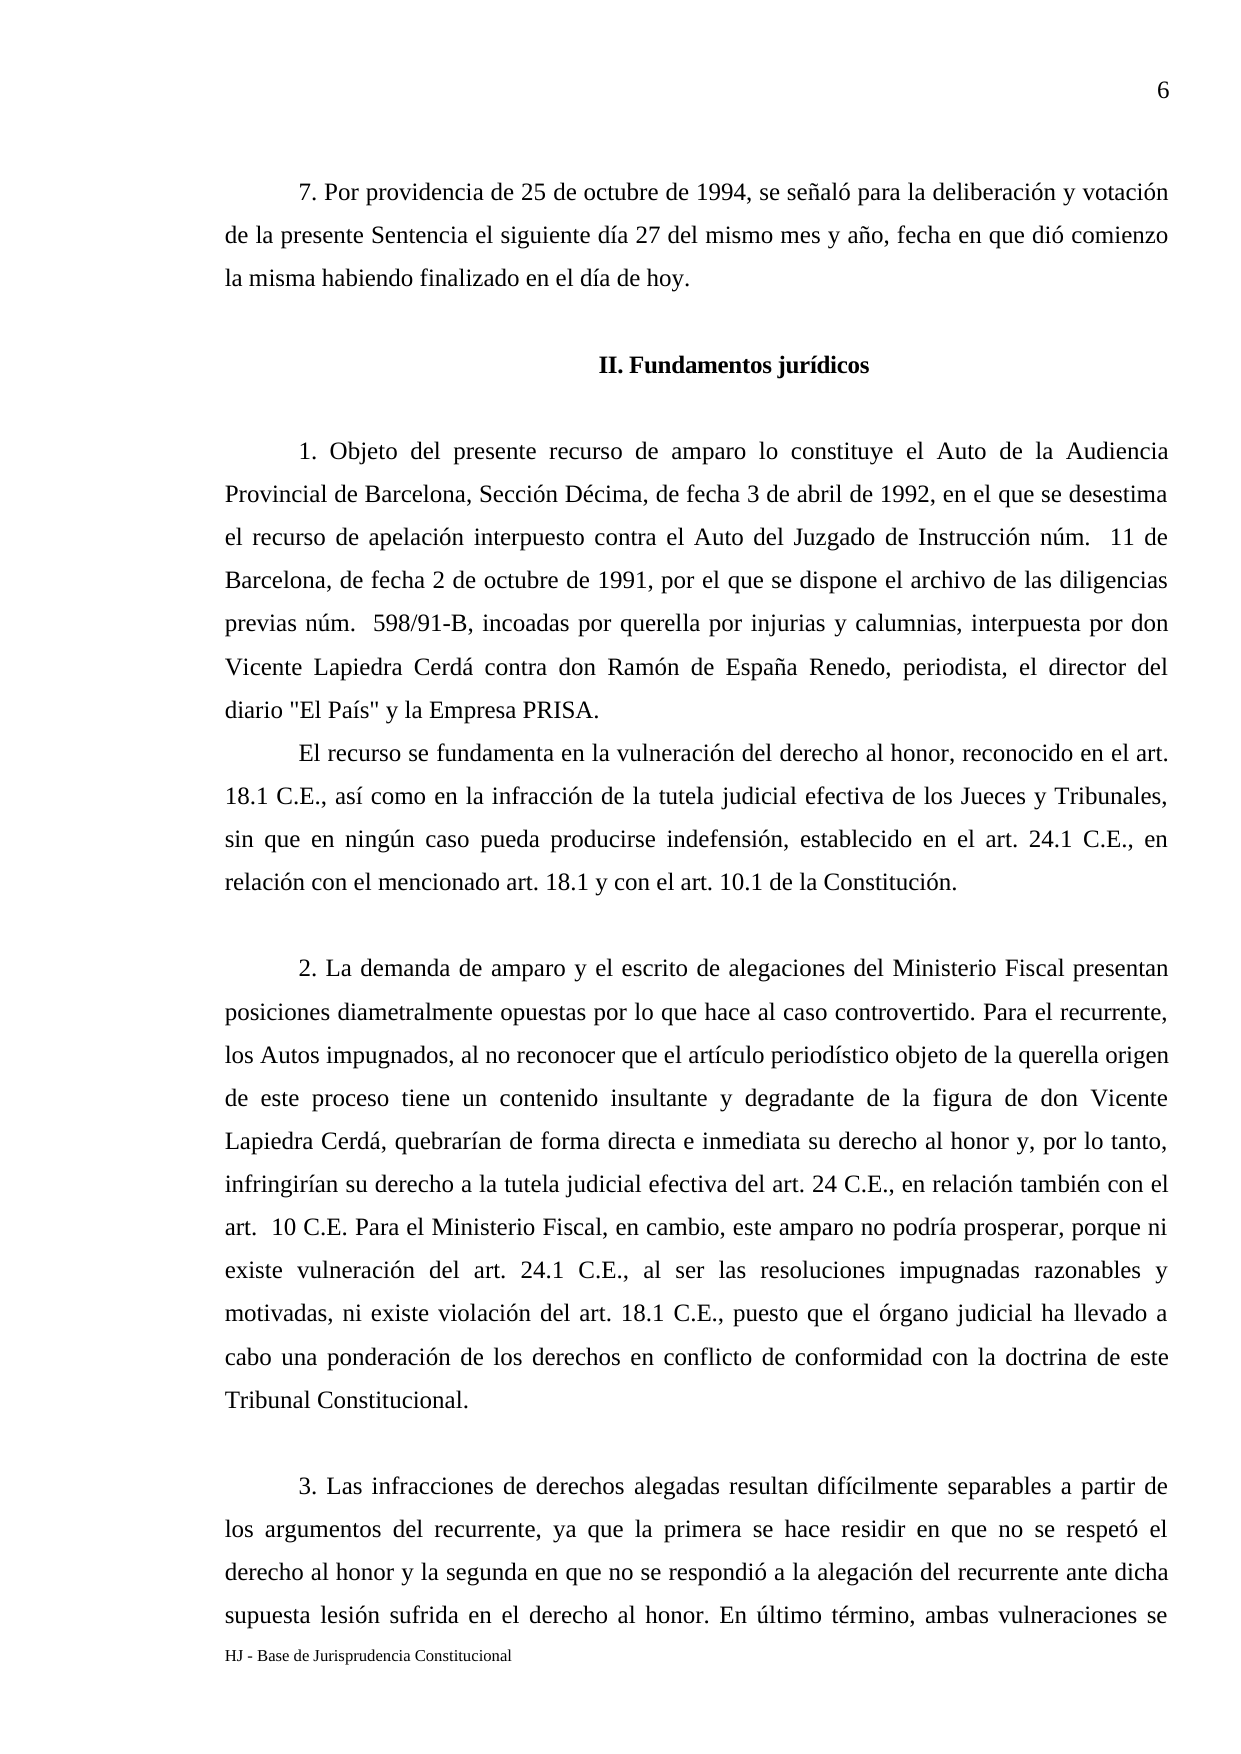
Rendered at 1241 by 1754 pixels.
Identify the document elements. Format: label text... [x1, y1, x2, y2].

text El recurso se fundamenta en la vulneración del derecho al honor, reconocido en el art. 18.1 C.E., así como en la infracción de la tutela judicial efectiva de los Jueces y Tribunales, sin que en ningún caso pueda producirse indefensión, establecido en el art. 24.1 C.E., en relación con el mencionado art. 18.1 y con el art. 10.1 de la Constitución. [224, 738, 1169, 896]
text 7. Por providencia de 25 de octubre de 1994, se señaló para la deliberación y votación de la presente Sentencia el siguiente día 27 del mismo mes y año, fecha en que dió comienzo la misma habiendo finalizado en el día de hoy. [224, 177, 1169, 292]
text 1. Objeto del presente recurso de amparo lo constituye el Auto de la Audiencia Provincial de Barcelona, Sección Décima, de fecha 3 de abril de 1992, en el que se desestima el recurso de apelación interpuesto contra el Auto del Juzgado de Instrucción núm. 11 de Barcelona, de fecha 2 de octubre de 1991, por el que se dispone el archivo de las diligencias previas núm. 598/91-B, incoadas por querella por injurias y calumnias, interpuesta por don Vicente Lapiedra Cerdá contra don Ramón de España Renedo, periodista, el director del diario "El País" y la Empresa PRISA. [224, 436, 1169, 723]
subtitle II. Fundamentos jurídicos [224, 350, 1169, 378]
text 2. La demanda de amparo y el escrito de alegaciones del Ministerio Fiscal presentan posiciones diametralmente opuestas por lo que hace al caso controvertido. Para el recurrente, los Autos impugnados, al no reconocer que el artículo periodístico objeto de la querella origen de este proceso tiene un contenido insultante y degradante de la figura de don Vicente Lapiedra Cerdá, quebrarían de forma directa e inmediata su derecho al honor y, por lo tanto, infringirían su derecho a la tutela judicial efectiva del art. 24 C.E., en relación también con el art. 10 C.E. Para el Ministerio Fiscal, en cambio, este amparo no podría prosperar, porque ni existe vulneración del art. 24.1 C.E., al ser las resoluciones impugnadas razonables y motivadas, ni existe violación del art. 18.1 C.E., puesto que el órgano judicial ha llevado a cabo una ponderación de los derechos en conflicto de conformidad con la doctrina de este Tribunal Constitucional. [224, 953, 1169, 1413]
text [224, 1471, 1169, 1629]
